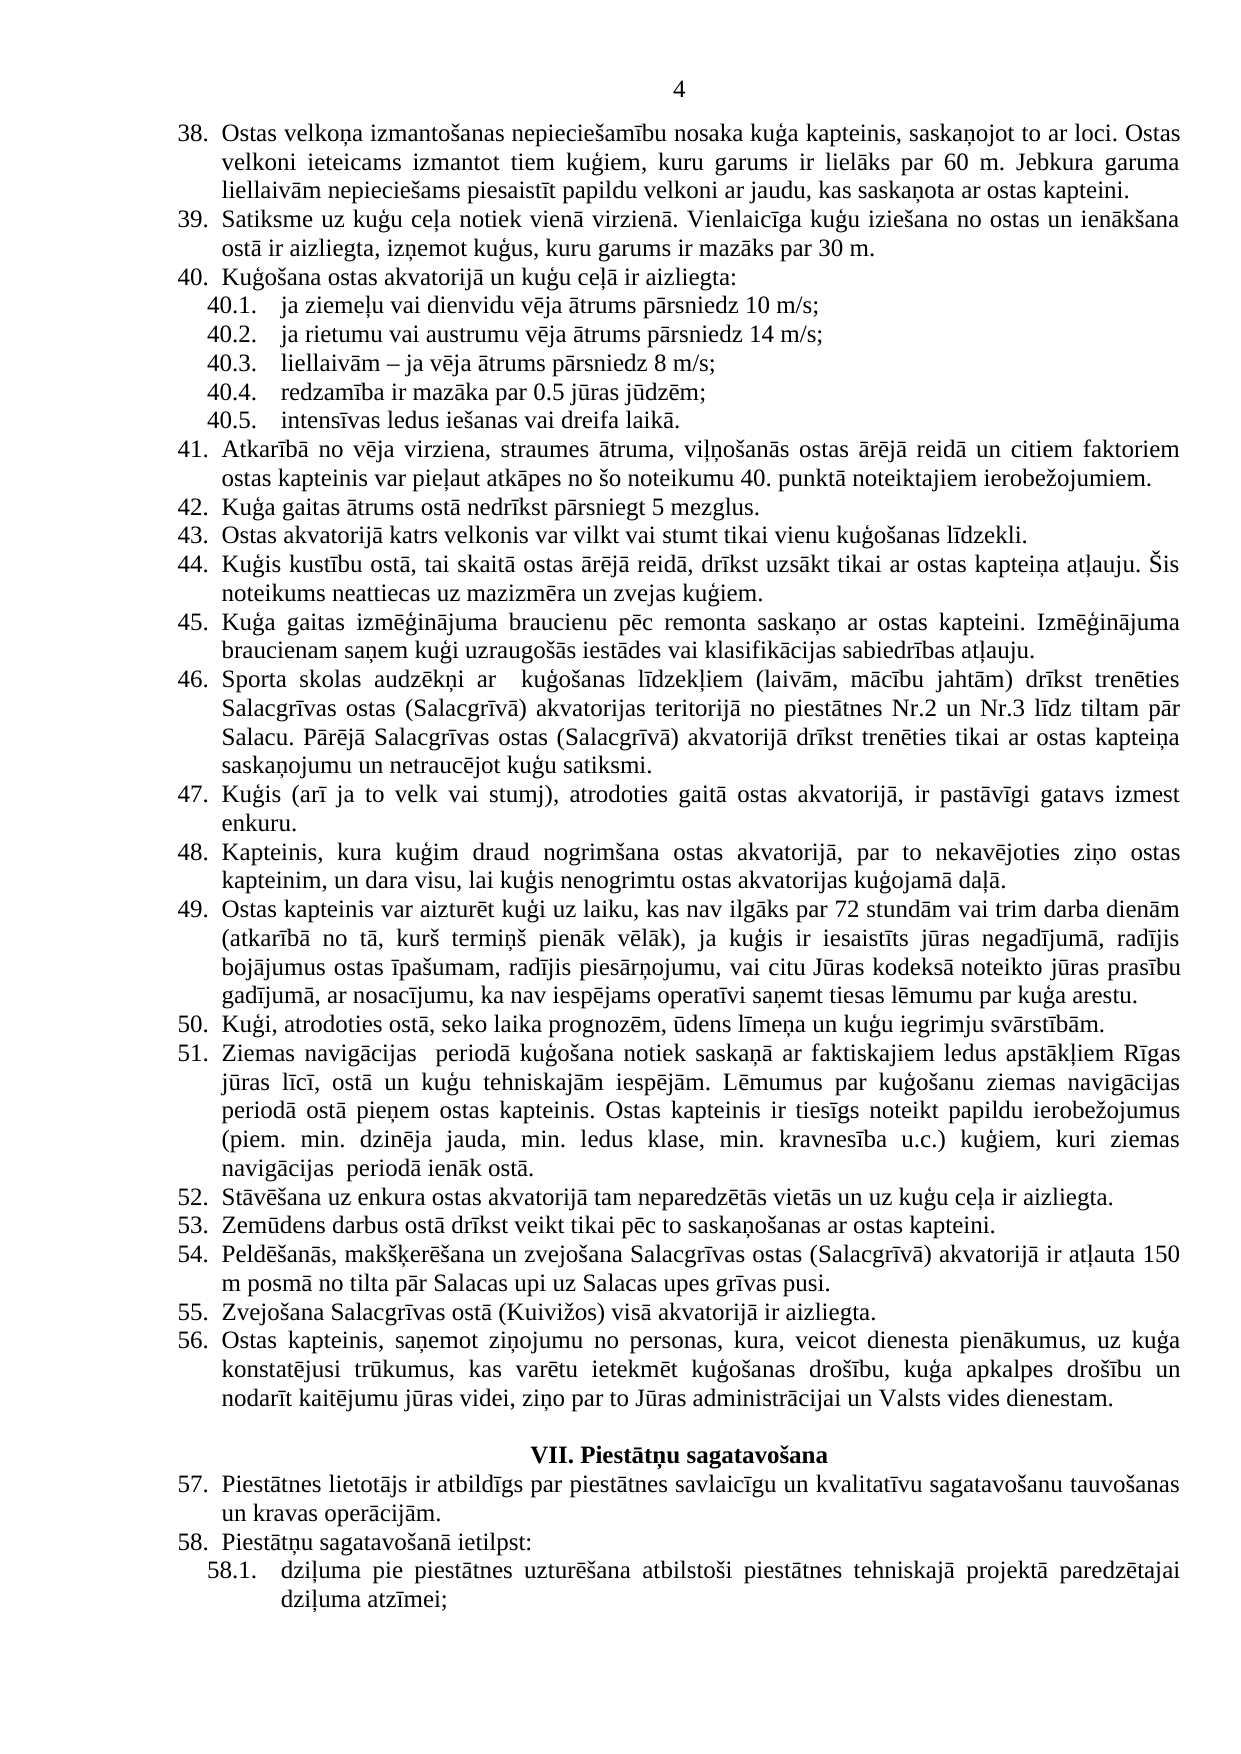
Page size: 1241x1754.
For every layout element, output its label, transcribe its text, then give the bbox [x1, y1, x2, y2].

list Ostas kapteinis var aizturēt kuģi uz laiku, kas nav ilgāks par 72 stundām vai trim darba dienām (atkarībā no tā, kurš termiņš pienāk vēlāk), ja kuģis ir iesaistīts jūras negadījumā, radījis bojājumus ostas īpašumam, radījis piesārņojumu, vai citu Jūras kodeksā noteikto jūras prasību gadījumā, ar nosacījumu, ka nav iespējams operatīvi saņemt tiesas lēmumu par kuģa arestu. [177, 894, 1181, 1009]
list ja rietumu vai austrumu vēja ātrums pārsniedz 14 m/s; [207, 319, 1181, 348]
list Ostas akvatorijā katrs velkonis var vilkt vai stumt tikai vienu kuģošanas līdzekli. [177, 521, 1181, 549]
list Ziemas navigācijas periodā kuģošana notiek saskaņā ar faktiskajiem ledus apstākļiem Rīgas jūras līcī, ostā un kuģu tehniskajām iespējām. Lēmumus par kuģošanu ziemas navigācijas periodā ostā pieņem ostas kapteinis. Ostas kapteinis ir tiesīgs noteikt papildu ierobežojumus (piem. min. dzinēja jauda, min. ledus klase, min. kravnesība u.c.) kuģiem, kuri ziemas navigācijas periodā ienāk ostā. [177, 1038, 1181, 1182]
list Piestātnes lietotājs ir atbildīgs par piestātnes savlaicīgu un kvalitatīvu sagatavošanu tauvošanas un kravas operācijām. [177, 1469, 1181, 1527]
list Kuģošana ostas akvatorijā un kuģu ceļā ir aizliegta: [177, 262, 1181, 291]
list Ostas velkoņa izmantošanas nepieciešamību nosaka kuģa kapteinis, saskaņojot to ar loci. Ostas velkoni ieteicams izmantot tiem kuģiem, kuru garums ir lielāks par 60 m. Jebkura garuma liellaivām nepieciešams piesaistīt papildu velkoni ar jaudu, kas saskaņota ar ostas kapteini. [177, 118, 1181, 204]
list Sporta skolas audzēkņi ar kuģošanas līdzekļiem (laivām, mācību jahtām) drīkst trenēties Salacgrīvas ostas (Salacgrīvā) akvatorijas teritorijā no piestātnes Nr.2 un Nr.3 līdz tiltam pār Salacu. Pārējā Salacgrīvas ostas (Salacgrīvā) akvatorijā drīkst trenēties tikai ar ostas kapteiņa saskaņojumu un netraucējot kuģu satiksmi. [177, 664, 1181, 779]
list liellaivām – ja vēja ātrums pārsniedz 8 m/s; [207, 348, 1181, 377]
list redzamība ir mazāka par 0.5 jūras jūdzēm; [207, 377, 1181, 406]
list Ostas kapteinis, saņemot ziņojumu no personas, kura, veicot dienesta pienākumus, uz kuģa konstatējusi trūkumus, kas varētu ietekmēt kuģošanas drošību, kuģa apkalpes drošību un nodarīt kaitējumu jūras videi, ziņo par to Jūras administrācijai un Valsts vides dienestam. [177, 1326, 1181, 1412]
list dziļuma pie piestātnes uzturēšana atbilstoši piestātnes tehniskajā projektā paredzētajai dziļuma atzīmei; [207, 1556, 1181, 1613]
list Piestātņu sagatavošanā ietilpst: [177, 1527, 1181, 1556]
list Satiksme uz kuģu ceļa notiek vienā virzienā. Vienlaicīga kuģu iziešana no ostas un ienākšana ostā ir aizliegta, izņemot kuģus, kuru garums ir mazāks par 30 m. [177, 204, 1181, 262]
list Atkarībā no vēja virziena, straumes ātruma, viļņošanās ostas ārējā reidā un citiem faktoriem ostas kapteinis var pieļaut atkāpes no šo noteikumu 40. punktā noteiktajiem ierobežojumiem. [177, 434, 1181, 492]
list Zvejošana Salacgrīvas ostā (Kuivižos) visā akvatorijā ir aizliegta. [177, 1297, 1181, 1326]
list Stāvēšana uz enkura ostas akvatorijā tam neparedzētās vietās un uz kuģu ceļa ir aizliegta. [177, 1182, 1181, 1211]
list intensīvas ledus iešanas vai dreifa laikā. [207, 406, 1181, 434]
list ja ziemeļu vai dienvidu vēja ātrums pārsniedz 10 m/s; [207, 291, 1181, 319]
list Peldēšanās, makšķerēšana un zvejošana Salacgrīvas ostas (Salacgrīvā) akvatorijā ir atļauta 150 m posmā no tilta pār Salacas upi uz Salacas upes grīvas pusi. [177, 1239, 1181, 1297]
list Kapteinis, kura kuģim draud nogrimšana ostas akvatorijā, par to nekavējoties ziņo ostas kapteinim, un dara visu, lai kuģis nenogrimtu ostas akvatorijas kuģojamā daļā. [177, 837, 1181, 894]
list Kuģi, atrodoties ostā, seko laika prognozēm, ūdens līmeņa un kuģu iegrimju svārstībām. [177, 1009, 1181, 1038]
list Kuģa gaitas izmēģinājuma braucienu pēc remonta saskaņo ar ostas kapteini. Izmēģinājuma braucienam saņem kuģi uzraugošās iestādes vai klasifikācijas sabiedrības atļauju. [177, 607, 1181, 664]
list Kuģis kustību ostā, tai skaitā ostas ārējā reidā, drīkst uzsākt tikai ar ostas kapteiņa atļauju. Šis noteikums neattiecas uz mazizmēra un zvejas kuģiem. [177, 549, 1181, 607]
list Kuģis (arī ja to velk vai stumj), atrodoties gaitā ostas akvatorijā, ir pastāvīgi gatavs izmest enkuru. [177, 779, 1181, 837]
list Kuģa gaitas ātrums ostā nedrīkst pārsniegt 5 mezglus. [177, 492, 1181, 521]
list Zemūdens darbus ostā drīkst veikt tikai pēc to saskaņošanas ar ostas kapteini. [177, 1211, 1181, 1239]
subtitle VII. Piestātņu sagatavošana [177, 1441, 1181, 1469]
